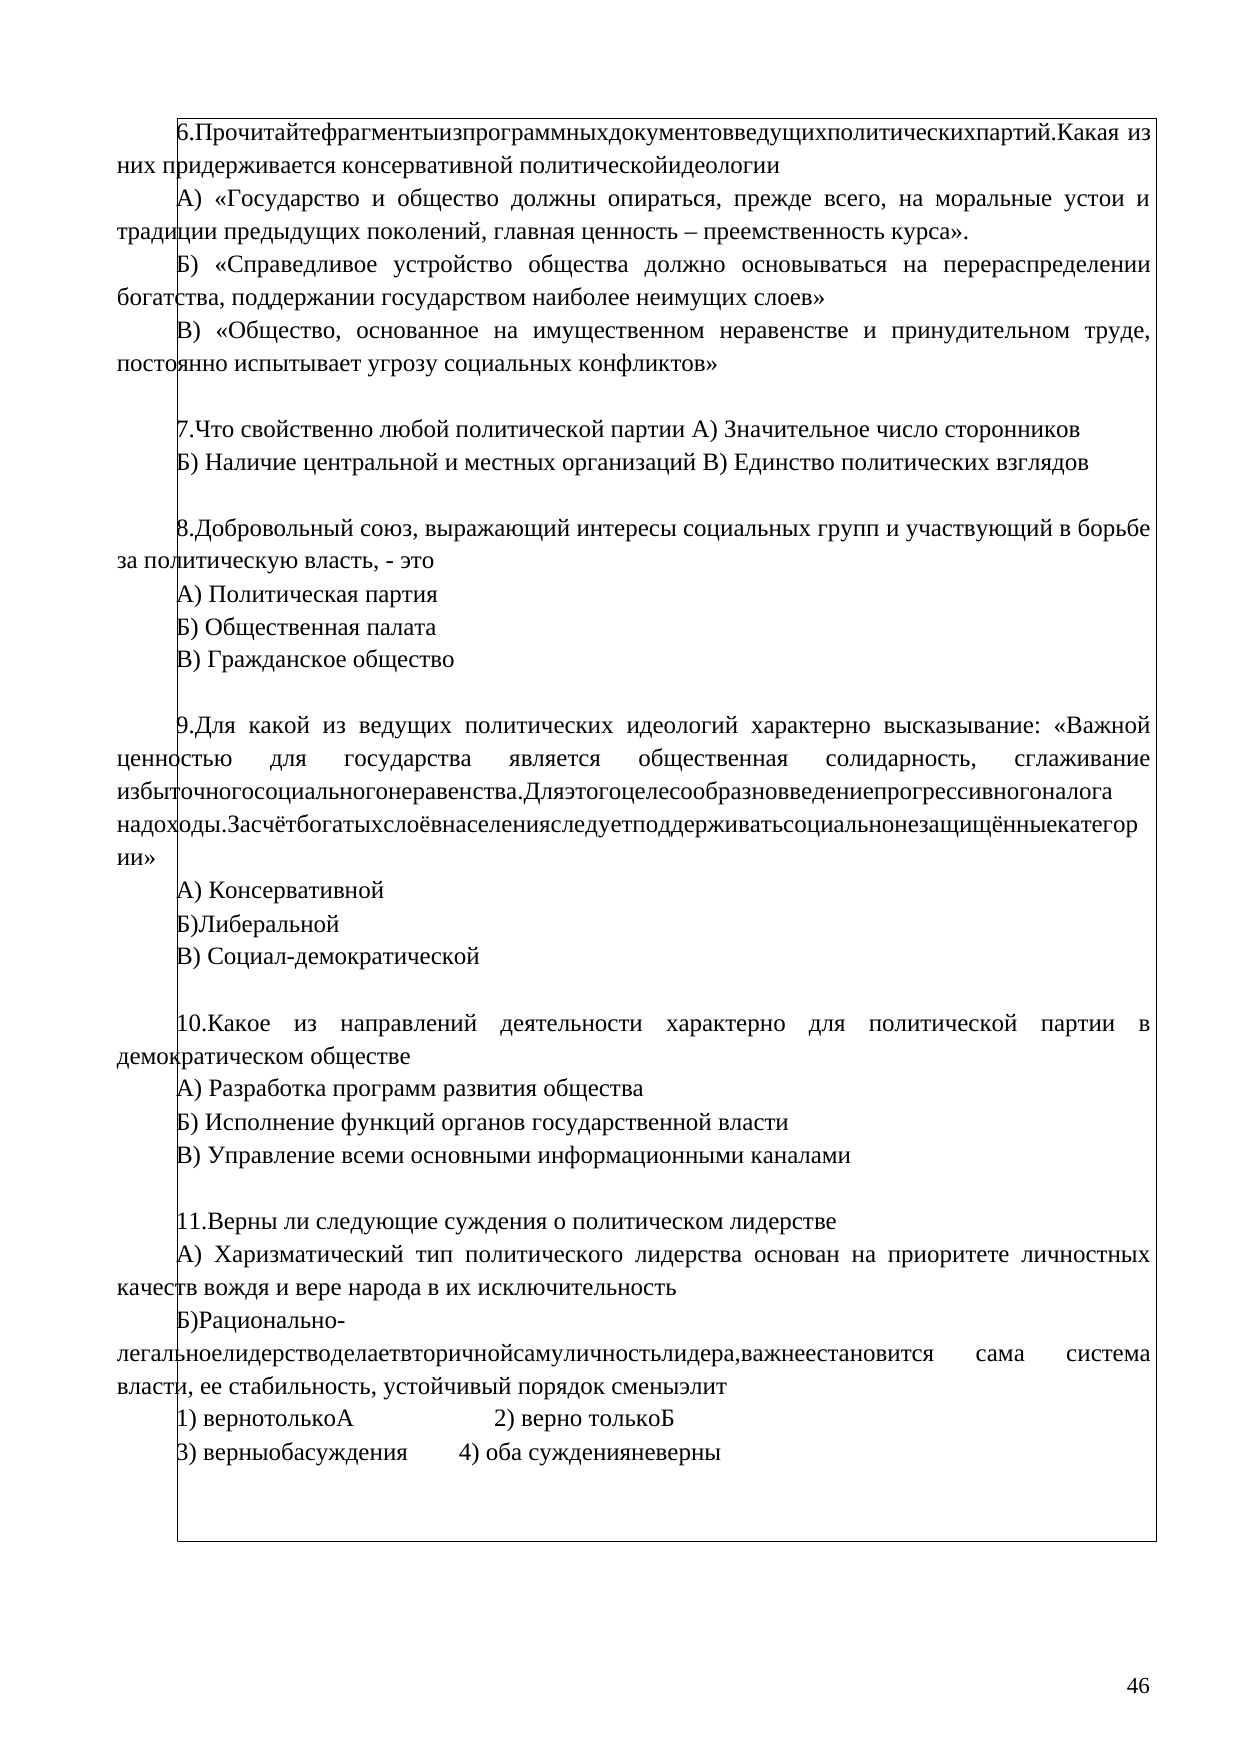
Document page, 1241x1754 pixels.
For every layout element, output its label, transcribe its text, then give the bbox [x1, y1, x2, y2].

text Б)Либеральной [117, 909, 1151, 937]
text Б)Рационально-легальноелидерстводелаетвторичнойсамуличностьлидера,важнеестановится сама система власти, ее стабильность, устойчивый порядок сменыэлит [117, 1305, 1151, 1400]
text В) Гражданское общество [117, 645, 1151, 673]
text А) «Государство и общество должны опираться, прежде всего, на моральные устои и традиции предыдущих поколений, главная ценность – преемственность курса». [117, 183, 1151, 244]
text А) Харизматический тип политического лидерства основан на приоритете личностных качеств вождя и вере народа в их исключительность [117, 1239, 1151, 1301]
text Б) Исполнение функций органов государственной власти [117, 1107, 1151, 1135]
text 3) верныобасуждения 4) оба сужденияневерны [117, 1437, 1151, 1465]
text Б) Общественная палата [117, 612, 1151, 640]
text Б) «Справедливое устройство общества должно основываться на перераспределении богатства, поддержании государством наиболее неимущих слоев» [117, 249, 1151, 311]
text 10.Какое из направлений деятельности характерно для политической партии в демократическом обществе [117, 1008, 1151, 1069]
text А) Консервативной [117, 875, 1151, 904]
text А) Разработка программ развития общества [117, 1074, 1151, 1102]
text 6.Прочитайтефрагментыизпрограммныхдокументовведущихполитическихпартий.Какая из них придерживается консервативной политическойидеологии [117, 117, 1151, 178]
text 11.Верны ли следующие суждения о политическом лидерстве [117, 1206, 1151, 1235]
text В) Социал-демократической [117, 942, 1151, 970]
text 8.Добровольный союз, выражающий интересы социальных групп и участвующий в борьбе за политическую власть, - это [117, 513, 1151, 574]
text Б) Наличие центральной и местных организаций В) Единство политических взглядов [117, 447, 1151, 476]
text В) «Общество, основанное на имущественном неравенстве и принудительном труде, постоянно испытывает угрозу социальных конфликтов» [117, 315, 1151, 377]
text 7.Что свойственно любой политической партии А) Значительное число сторонников [117, 414, 1151, 443]
text 1) вернотолькоА 2) верно толькоБ [117, 1404, 1151, 1433]
text В) Управление всеми основными информационными каналами [117, 1140, 1151, 1169]
text А) Политическая партия [117, 579, 1151, 607]
text 9.Для какой из ведущих политических идеологий характерно высказывание: «Важной ценностью для государства является общественная солидарность, сглаживание избыточногосоциальногонеравенства.Дляэтогоцелесообразновведениепрогрессивногоналога надоходы.Засчётбогатыхслоёвнаселенияследуетподдерживатьсоциальнонезащищённыекатегории» [117, 710, 1151, 871]
